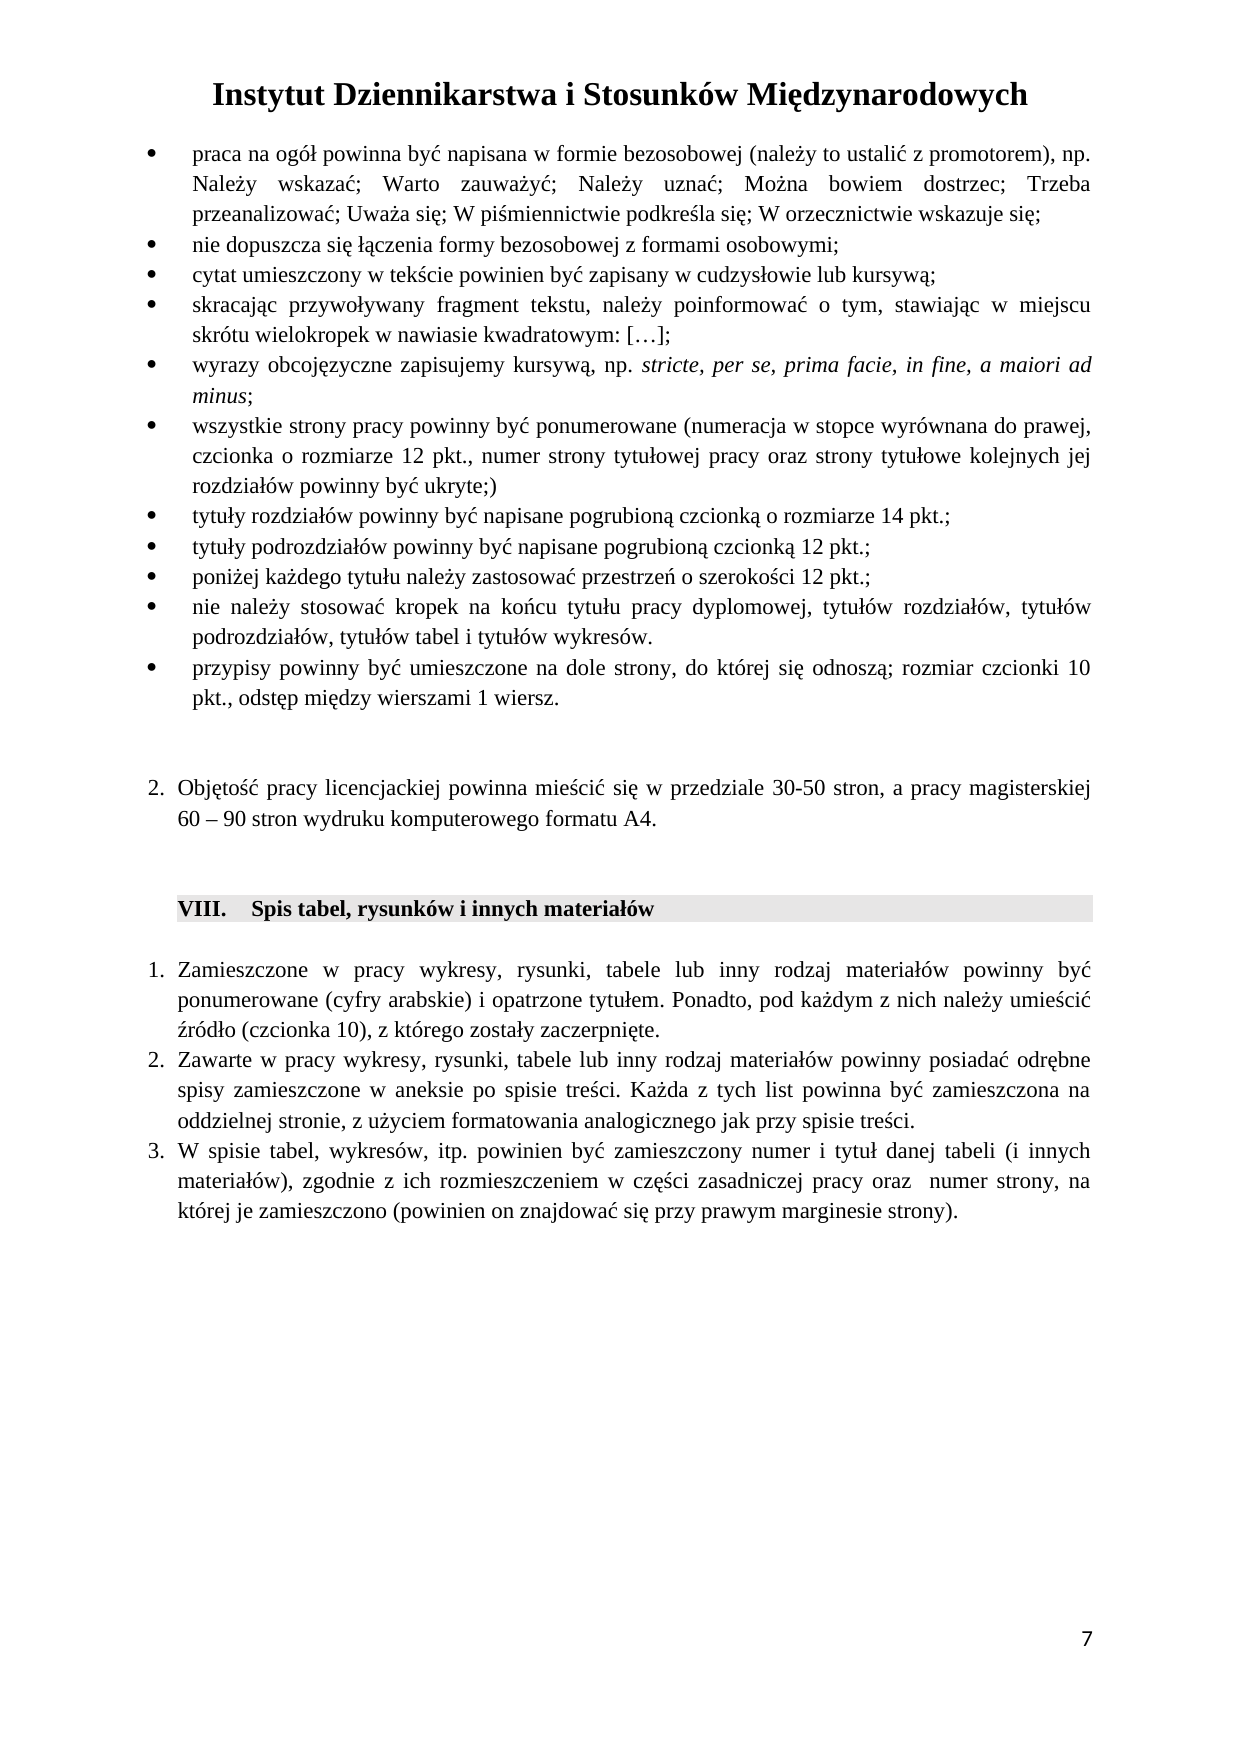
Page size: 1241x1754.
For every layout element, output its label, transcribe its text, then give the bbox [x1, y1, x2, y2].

list praca na ogół powinna być napisana w formie bezosobowej (należy to ustalić z promotorem), np. Należy wskazać; Warto zauważyć; Należy uznać; Można bowiem dostrzec; Trzeba przeanalizować; Uważa się; W piśmiennictwie podkreśla się; W orzecznictwie wskazuje się; [148, 140, 1093, 227]
list Zamieszczone w pracy wykresy, rysunki, tabele lub inny rodzaj materiałów powinny być ponumerowane (cyfry arabskie) i opatrzone tytułem. Ponadto, pod każdym z nich należy umieścić źródło (czcionka 10), z którego zostały zaczerpnięte. [148, 956, 1093, 1042]
list przypisy powinny być umieszczone na dole strony, do której się odnoszą; rozmiar czcionki 10 pkt., odstęp między wierszami 1 wiersz. [148, 654, 1093, 710]
list skracając przywoływany fragment tekstu, należy poinformować o tym, stawiając w miejscu skrótu wielokropek w nawiasie kwadratowym: […]; [148, 291, 1093, 348]
list cytat umieszczony w tekście powinien być zapisany w cudzysłowie lub kursywą; [148, 261, 1093, 287]
list tytuły podrozdziałów powinny być napisane pogrubioną czcionką 12 pkt.; [148, 533, 1093, 559]
list nie należy stosować kropek na końcu tytułu pracy dyplomowej, tytułów rozdziałów, tytułów podrozdziałów, tytułów tabel i tytułów wykresów. [148, 593, 1093, 650]
list Zawarte w pracy wykresy, rysunki, tabele lub inny rodzaj materiałów powinny posiadać odrębne spisy zamieszczone w aneksie po spisie treści. Każda z tych list powinna być zamieszczona na oddzielnej stronie, z użyciem formatowania analogicznego jak przy spisie treści. [148, 1046, 1093, 1133]
list poniżej każdego tytułu należy zastosować przestrzeń o szerokości 12 pkt.; [148, 563, 1093, 589]
list W spisie tabel, wykresów, itp. powinien być zamieszczony numer i tytuł danej tabeli (i innych materiałów), zgodnie z ich rozmieszczeniem w części zasadniczej pracy oraz numer strony, na której je zamieszczono (powinien on znajdować się przy prawym marginesie strony). [148, 1137, 1093, 1224]
list nie dopuszcza się łączenia formy bezosobowej z formami osobowymi; [148, 231, 1093, 257]
list Spis tabel, rysunków i innych materiałów [177, 895, 1093, 922]
list tytuły rozdziałów powinny być napisane pogrubioną czcionką o rozmiarze 14 pkt.; [148, 503, 1093, 529]
list wyrazy obcojęzyczne zapisujemy kursywą, np. stricte, per se, prima facie, in fine, a maiori ad minus; [148, 352, 1093, 408]
list wszystkie strony pracy powinny być ponumerowane (numeracja w stopce wyrównana do prawej, czcionka o rozmiarze 12 pkt., numer strony tytułowej pracy oraz strony tytułowe kolejnych jej rozdziałów powinny być ukryte;) [148, 412, 1093, 499]
list Objętość pracy licencjackiej powinna mieścić się w przedziale 30-50 stron, a pracy magisterskiej 60 – 90 stron wydruku komputerowego formatu A4. [148, 774, 1093, 831]
